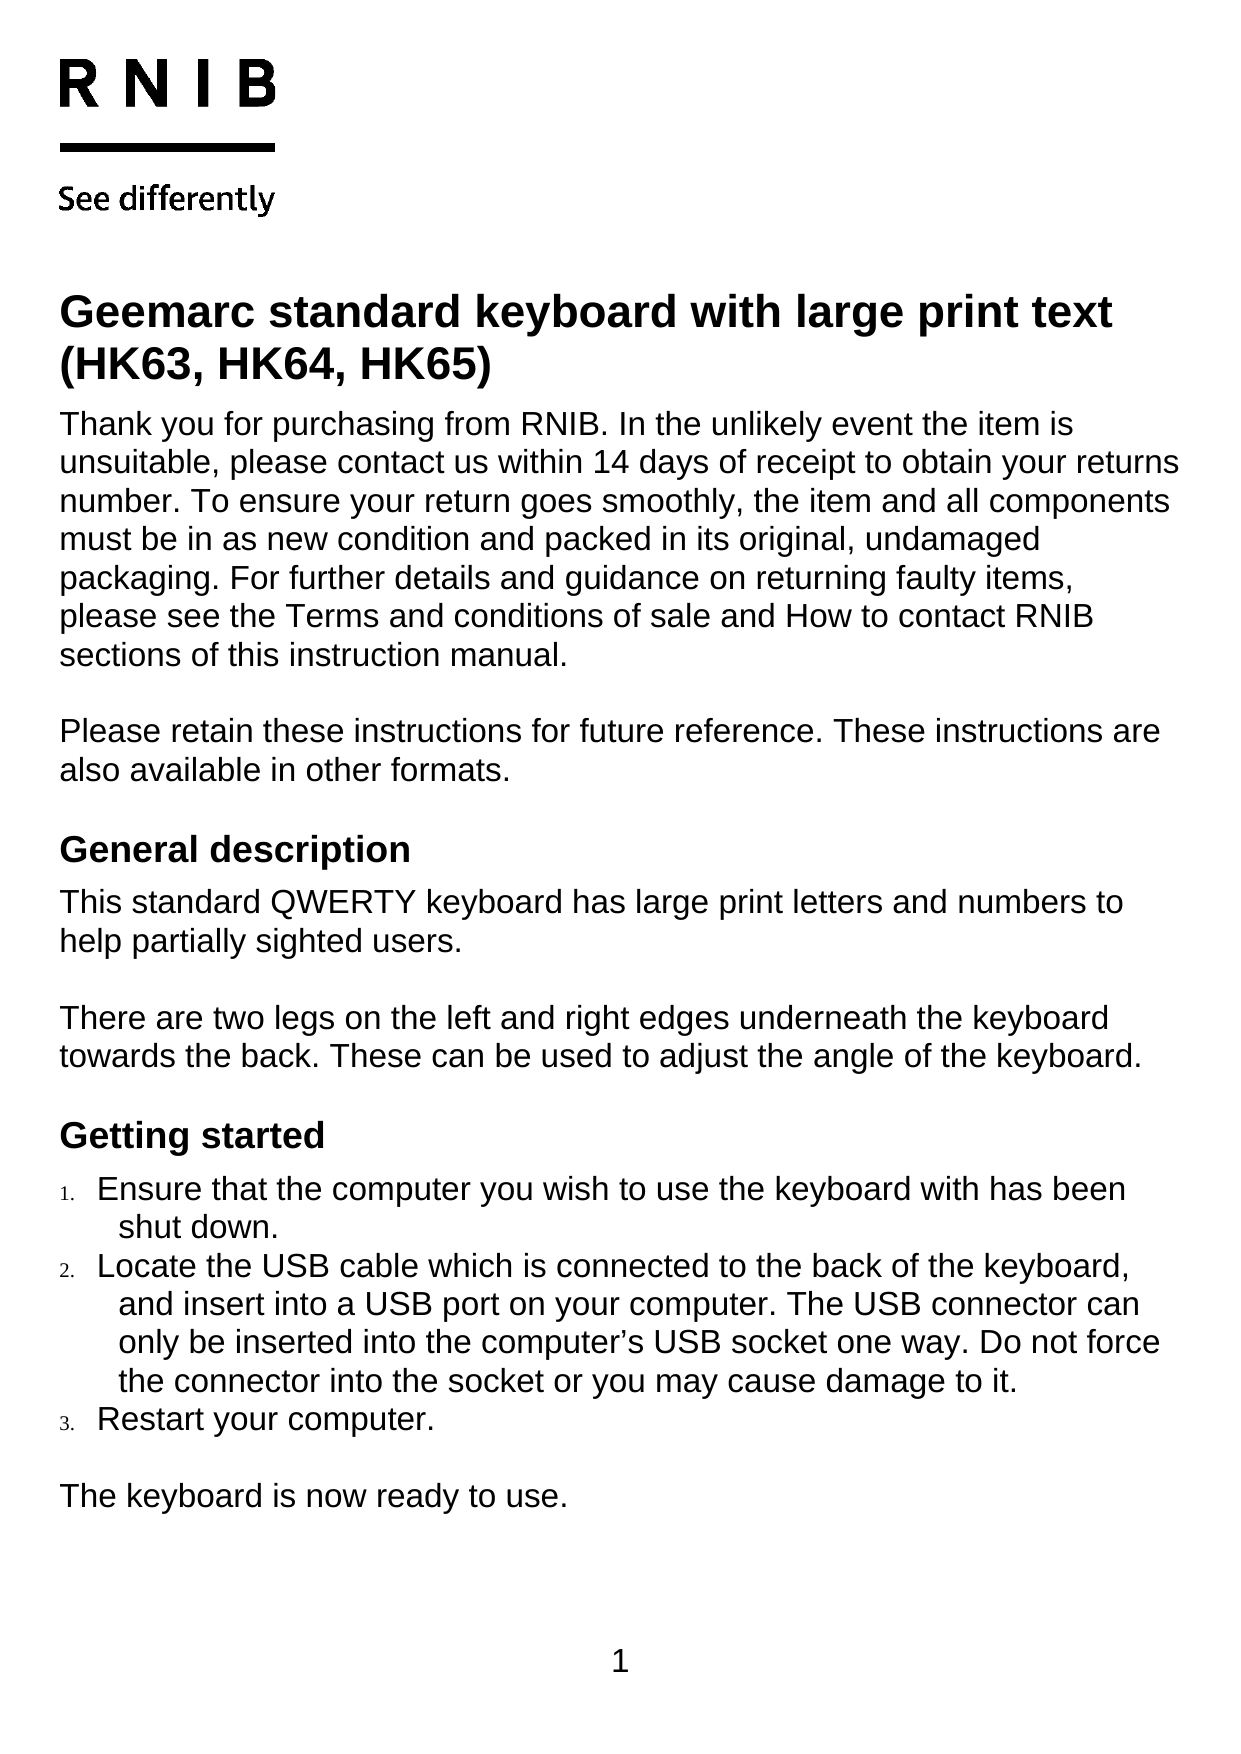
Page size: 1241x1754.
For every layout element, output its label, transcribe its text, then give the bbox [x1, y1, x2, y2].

subtitle Getting started [59, 1113, 1181, 1156]
list Restart your computer. [59, 1399, 1181, 1438]
list Locate the USB cable which is connected to the back of the keyboard, and insert into a USB port on your computer. The USB connector can only be inserted into the computer’s USB socket one way. Do not force the connector into the socket or you may cause damage to it. [59, 1246, 1181, 1399]
text There are two legs on the left and right edges underneath the keyboard towards the back. These can be used to adjust the angle of the keyboard. [59, 998, 1181, 1075]
text Please retain these instructions for future reference. These instructions are also available in other formats. [59, 712, 1181, 788]
text This standard QWERTY keyboard has large print letters and numbers to help partially sighted users. [59, 882, 1181, 959]
subtitle General description [59, 827, 1181, 870]
list The keyboard is now ready to use. [59, 1476, 1181, 1515]
list Ensure that the computer you wish to use the keyboard with has been shut down. [59, 1169, 1181, 1246]
text Thank you for purchasing from RNIB. In the unlikely event the item is unsuitable, please contact us within 14 days of receipt to obtain your returns number. To ensure your return goes smoothly, the item and all components must be in as new condition and packed in its original, undamaged packaging. For further details and guidance on returning faulty items, please see the Terms and conditions of sale and How to contact RNIB sections of this instruction manual. [59, 404, 1181, 673]
subtitle Geemarc standard keyboard with large print text (HK63, HK64, HK65) [59, 284, 1181, 389]
picture [59, 59, 276, 217]
